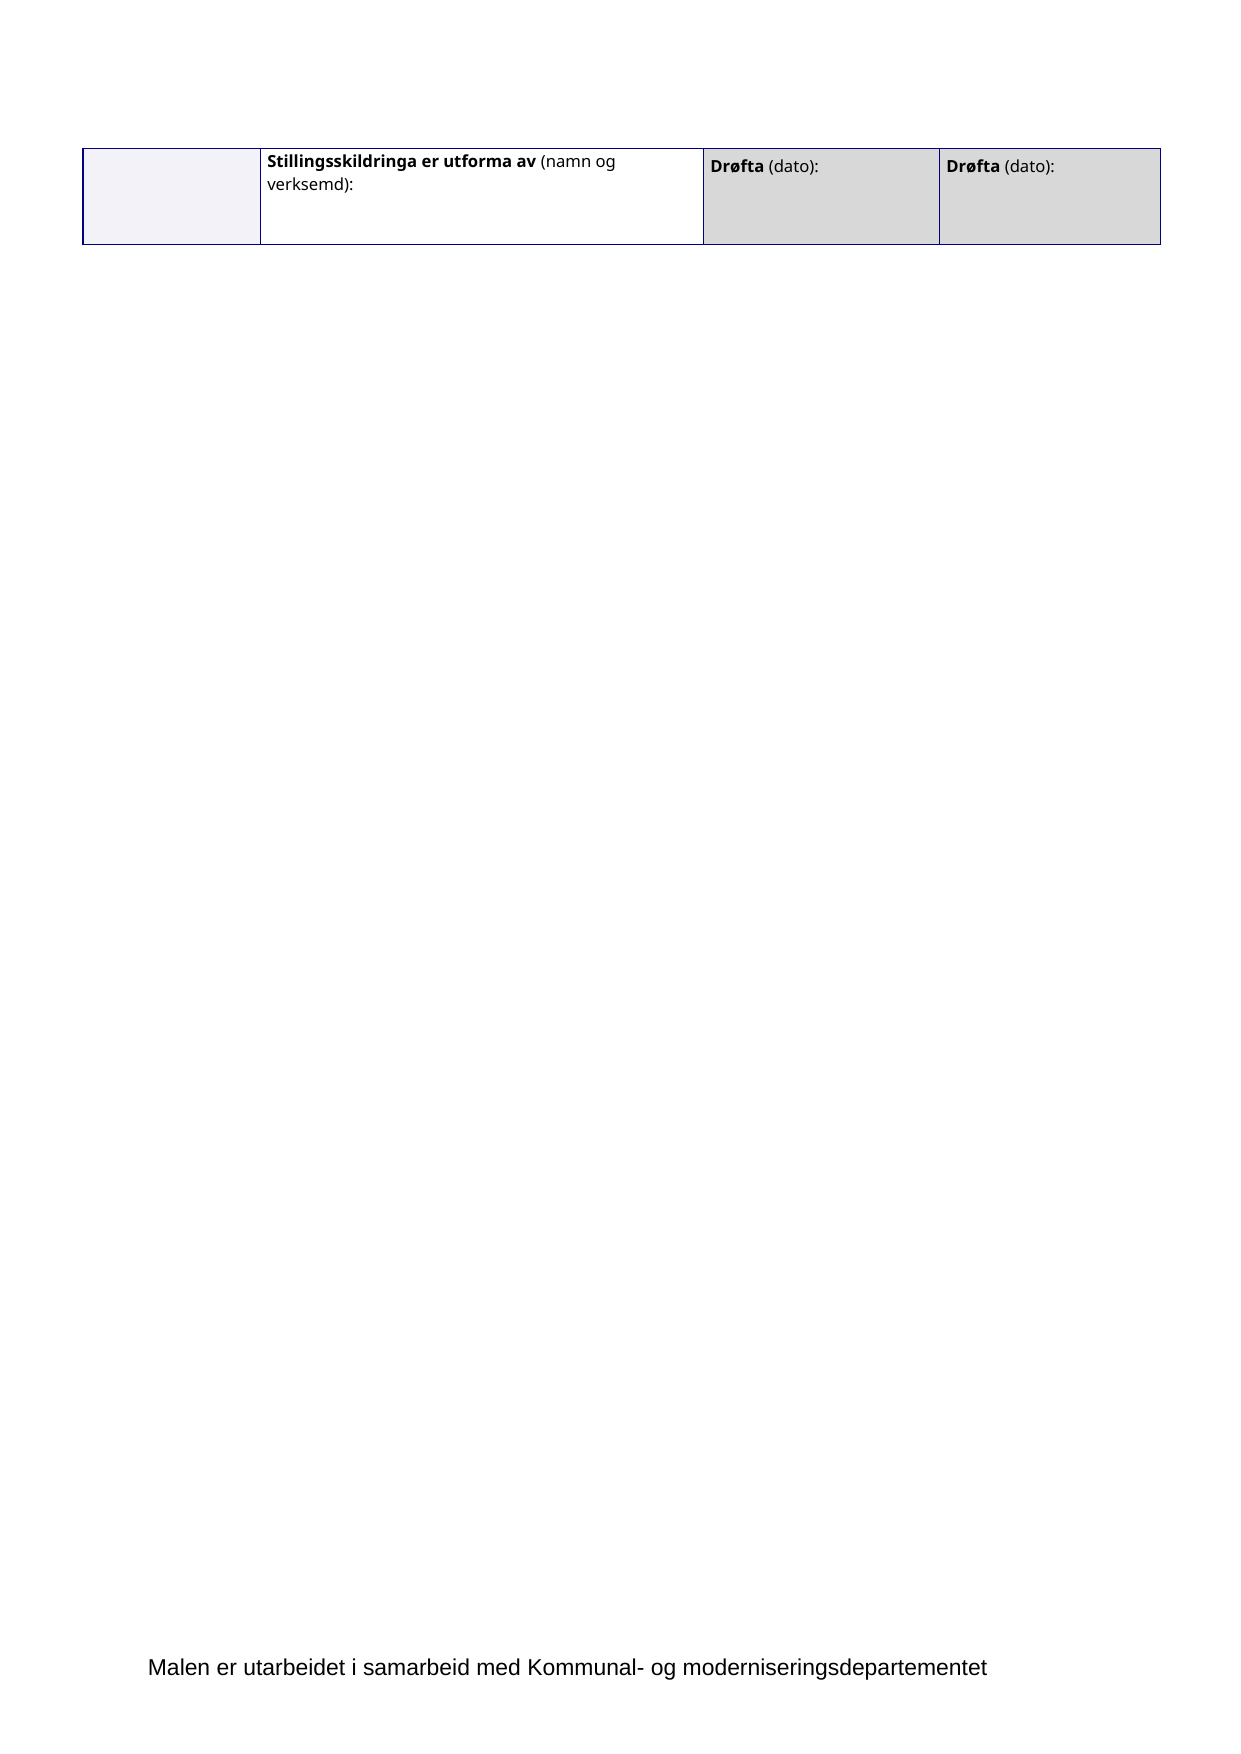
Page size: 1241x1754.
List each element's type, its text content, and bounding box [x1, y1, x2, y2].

table_cell Drøfta (dato): [704, 149, 939, 244]
table_cell Stillingsskildringa er utforma av (namn og verksemd): [261, 149, 703, 244]
table_cell Drøfta (dato): [940, 149, 1160, 244]
table_cell [84, 149, 260, 244]
